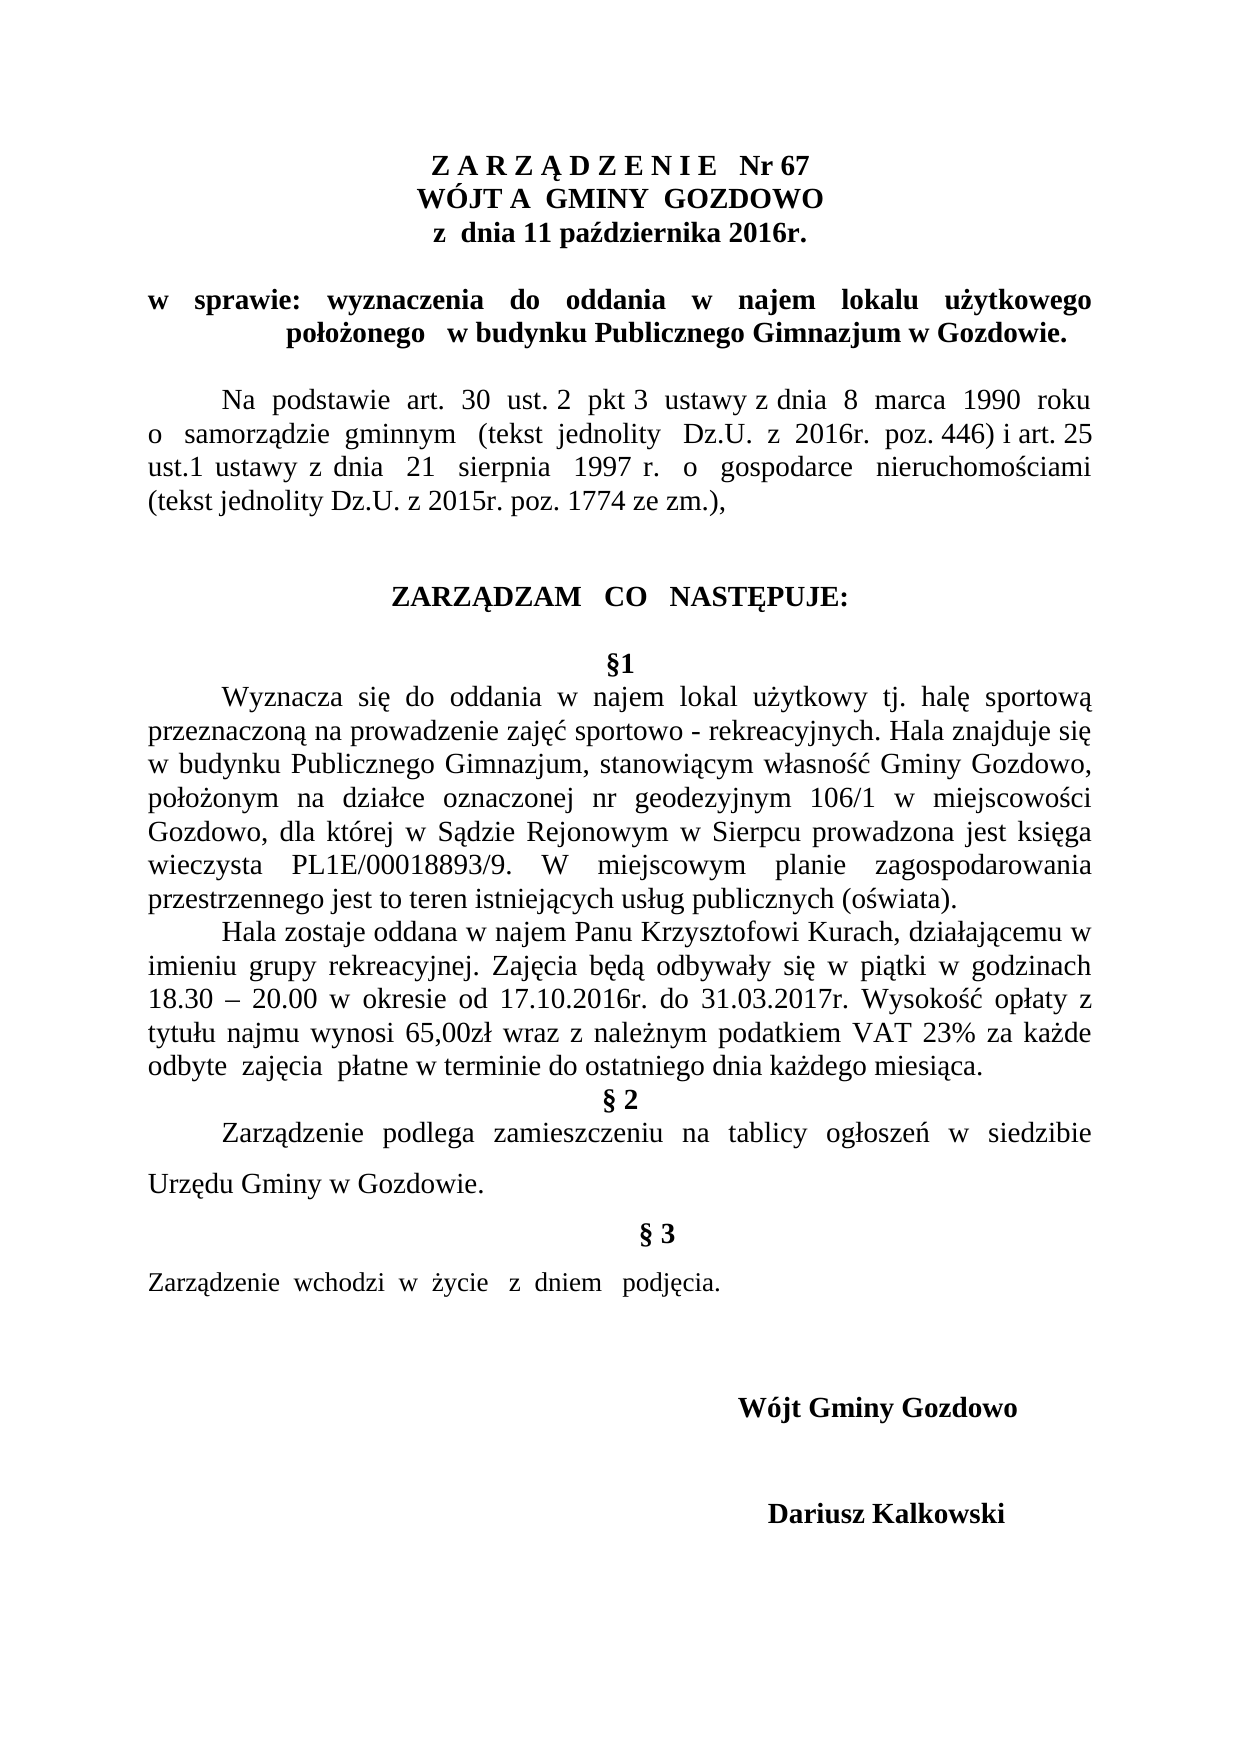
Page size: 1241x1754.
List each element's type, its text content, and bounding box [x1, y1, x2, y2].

title Z A R Z Ą D Z E N I E Nr 67 [148, 148, 1093, 181]
text § 2 [148, 1082, 1093, 1116]
text Zarządzenie wchodzi w życie z dniem podjęcia. [148, 1266, 1093, 1298]
title Dariusz Kalkowski [738, 1497, 1093, 1530]
text §1 [148, 646, 1093, 679]
text ZARZĄDZAM CO NASTĘPUJE: [148, 579, 1093, 612]
text Wyznacza się do oddania w najem lokal użytkowy tj. halę sportową przeznaczoną na prowadzenie zajęć sportowo - rekreacyjnych. Hala znajduje się w budynku Publicznego Gimnazjum, stanowiącym własność Gminy Gozdowo, położonym na działce oznaczonej nr geodezyjnym 106/1 w miejscowości Gozdowo, dla której w Sądzie Rejonowym w Sierpcu prowadzona jest księga wieczysta PL1E/00018893/9. W miejscowym planie zagospodarowania przestrzennego jest to teren istniejących usług publicznych (oświata). [148, 679, 1093, 914]
text Zarządzenie podlega zamieszczeniu na tablicy ogłoszeń w siedzibie Urzędu Gminy w Gozdowie. [148, 1116, 1093, 1199]
text w sprawie: wyznaczenia do oddania w najem lokalu użytkowego położonego w budynku Publicznego Gimnazjum w Gozdowie. [148, 282, 1093, 349]
text Na podstawie art. 30 ust. 2 pkt 3 ustawy z dnia 8 marca 1990 roku o samorządzie gminnym (tekst jednolity Dz.U. z 2016r. poz. 446) i art. 25 ust.1 ustawy z dnia 21 sierpnia 1997 r. o gospodarce nieruchomościami (tekst jednolity Dz.U. z 2015r. poz. 1774 ze zm.), [148, 382, 1093, 517]
text z dnia 11 października 2016r. [148, 215, 1093, 248]
text WÓJT A GMINY GOZDOWO [148, 181, 1093, 215]
subtitle Wójt Gminy Gozdowo [664, 1390, 1093, 1423]
text § 3 [148, 1216, 1093, 1250]
text Hala zostaje oddana w najem Panu Krzysztofowi Kurach, działającemu w imieniu grupy rekreacyjnej. Zajęcia będą odbywały się w piątki w godzinach 18.30 – 20.00 w okresie od 17.10.2016r. do 31.03.2017r. Wysokość opłaty z tytułu najmu wynosi 65,00zł wraz z należnym podatkiem VAT 23% za każde odbyte zajęcia płatne w terminie do ostatniego dnia każdego miesiąca. [148, 914, 1093, 1082]
